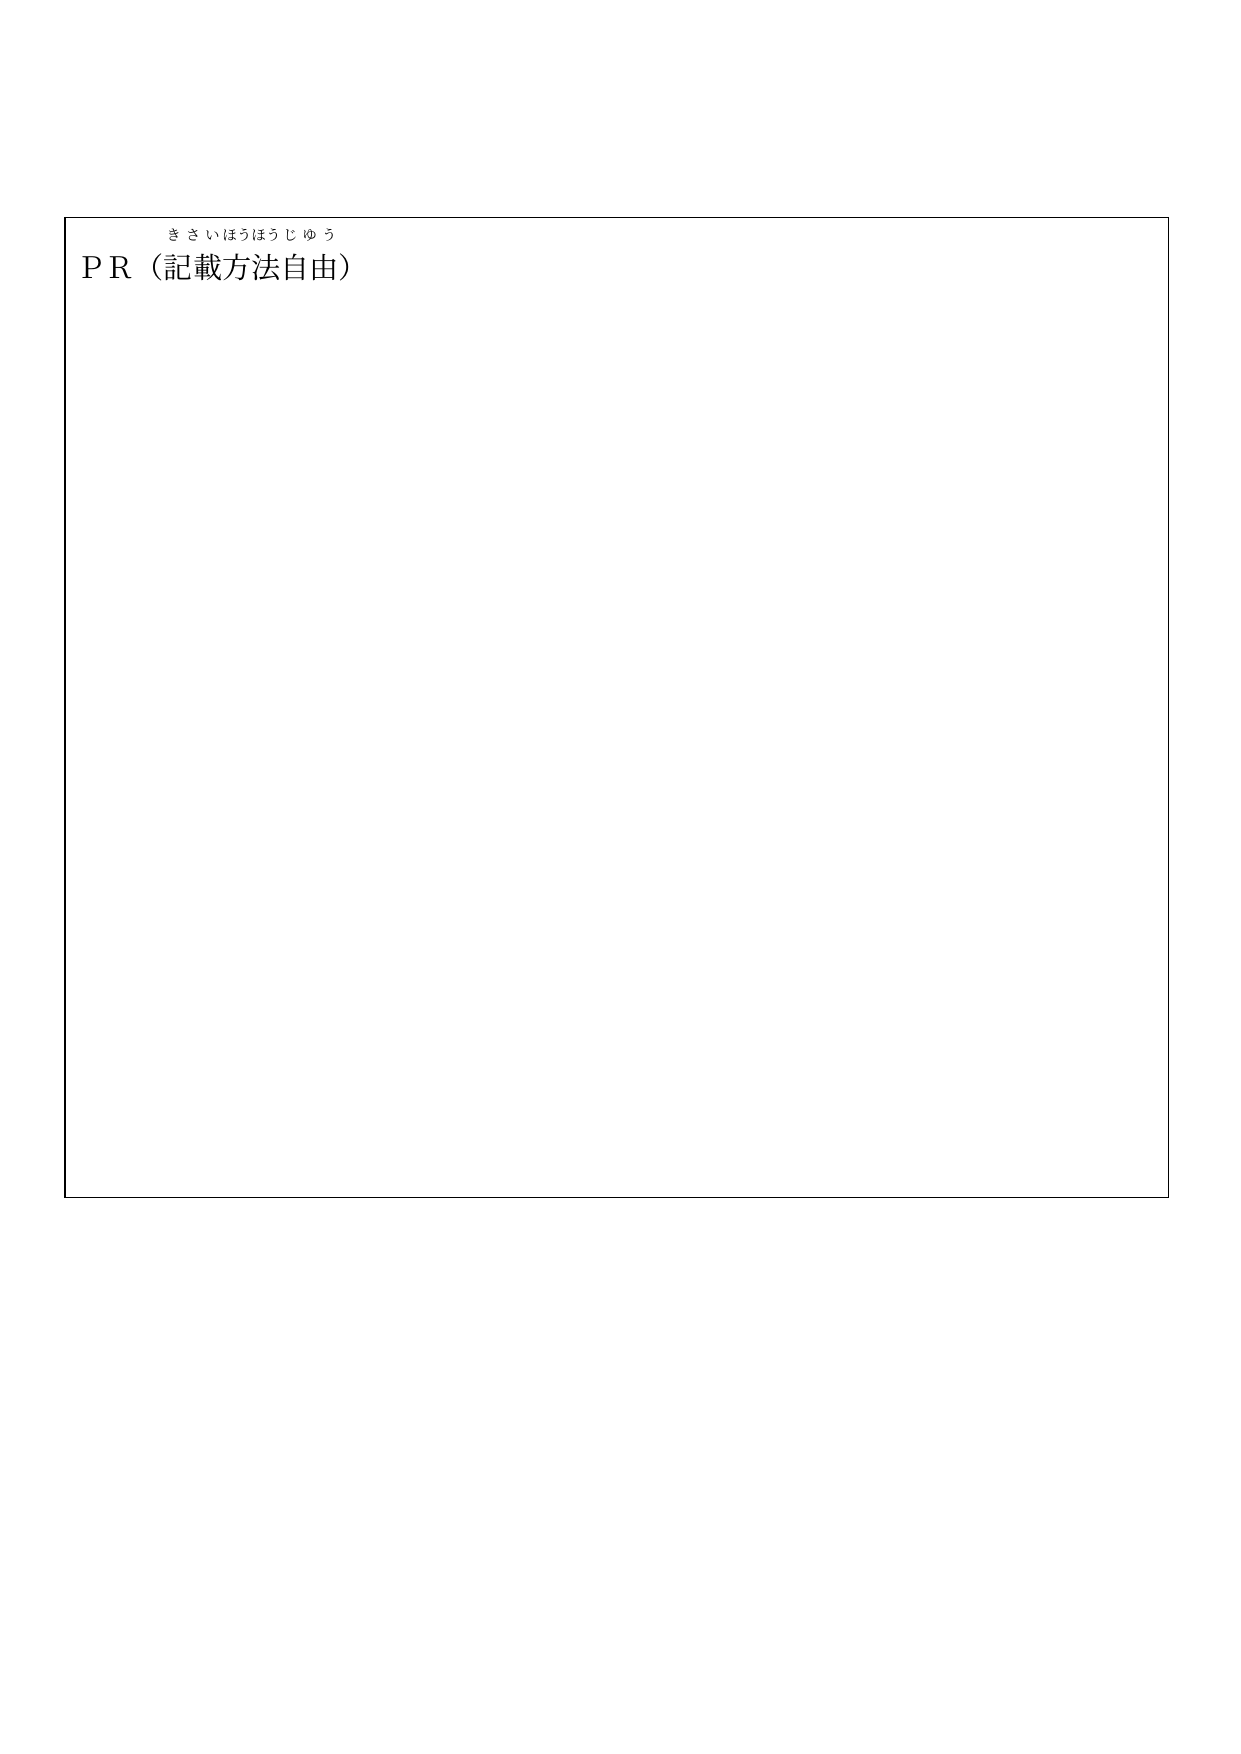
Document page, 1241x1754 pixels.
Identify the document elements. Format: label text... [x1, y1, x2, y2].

table_header ＰＲ（） [66, 218, 1168, 1197]
